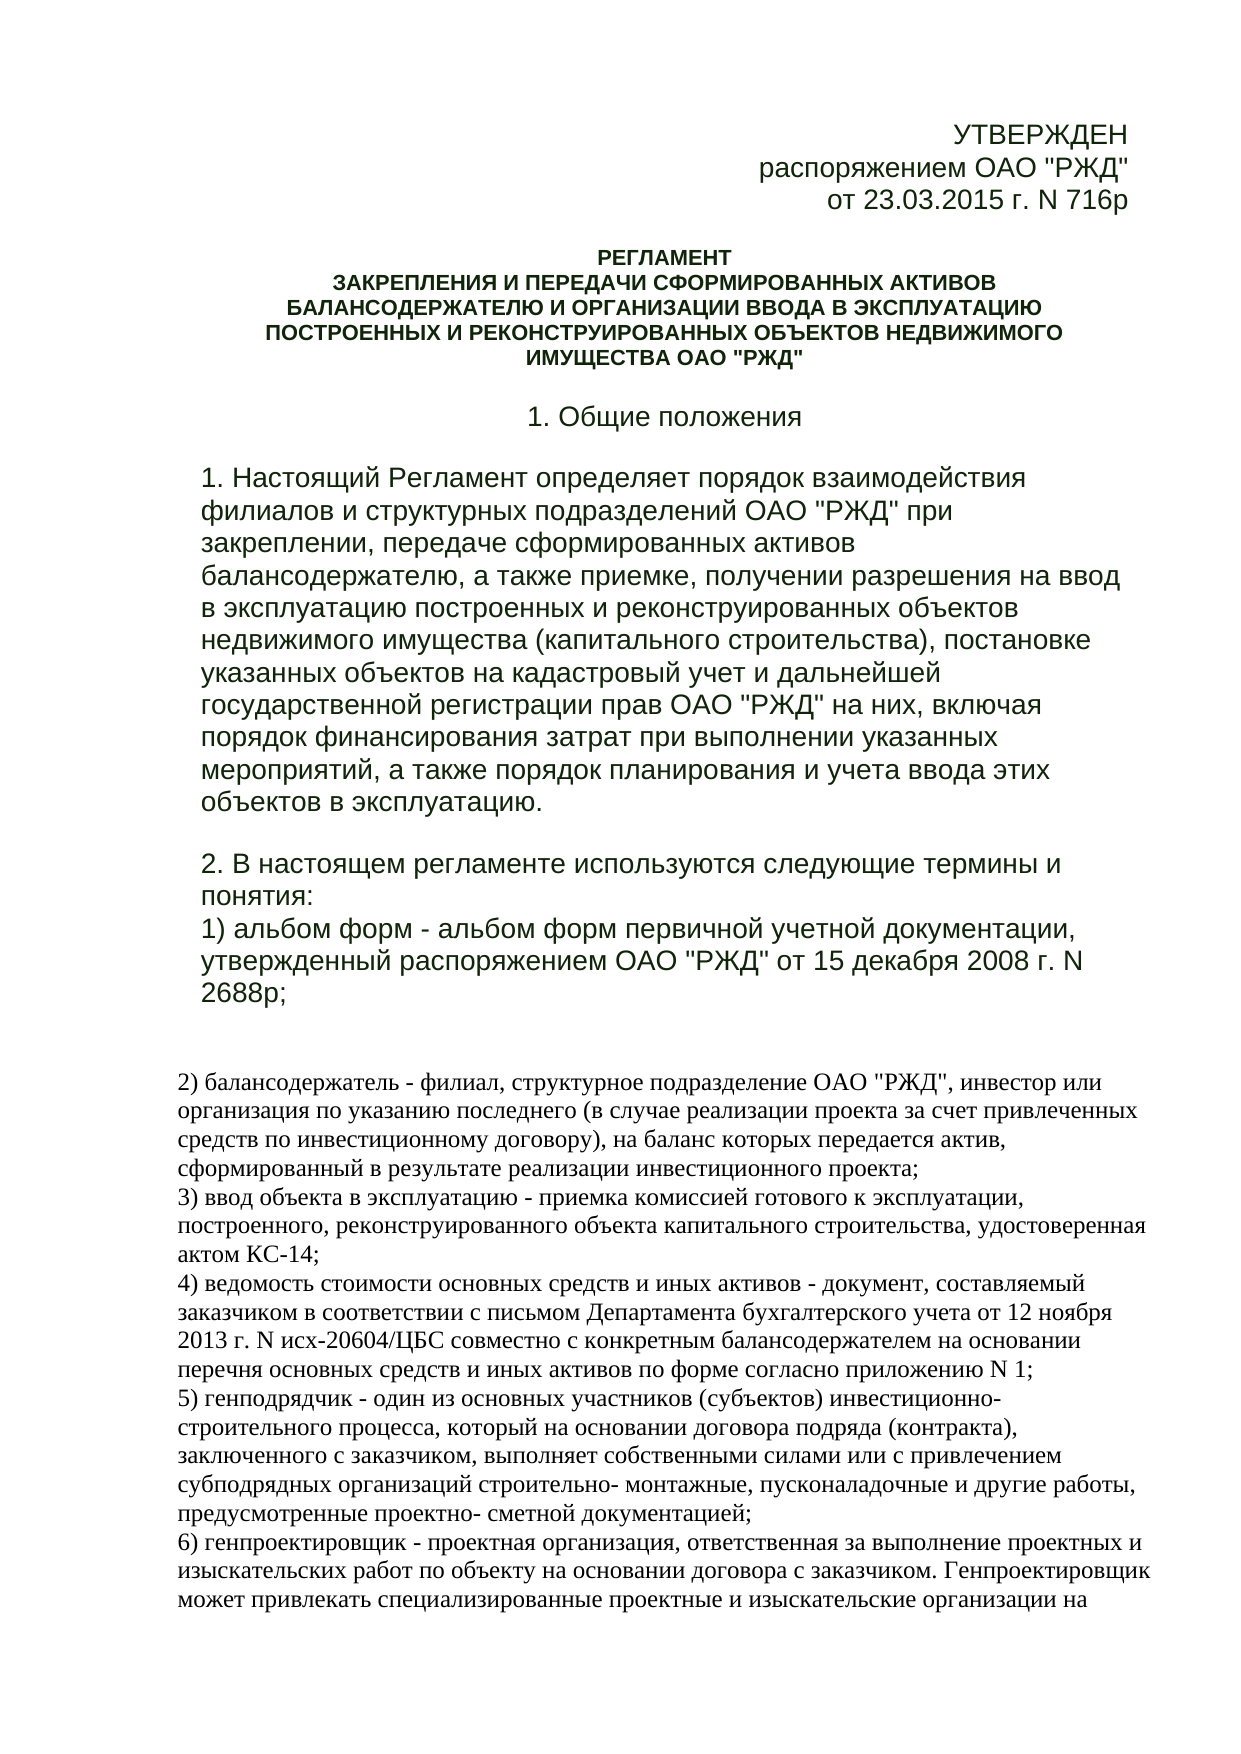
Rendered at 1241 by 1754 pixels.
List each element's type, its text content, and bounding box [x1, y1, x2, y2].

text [177, 1038, 1152, 1613]
text УТВЕРЖДЕН распоряжением ОАО "РЖД" от 23.03.2015 г. N 716р [201, 118, 1128, 215]
text 1. Настоящий Регламент определяет порядок взаимодействия филиалов и структурных подразделений ОАО "РЖД" при закреплении, передаче сформированных активов балансодержателю, а также приемке, получении разрешения на ввод в эксплуатацию построенных и реконструированных объектов недвижимого имущества (капитального строительства), постановке указанных объектов на кадастровый учет и дальнейшей государственной регистрации прав ОАО "РЖД" на них, включая порядок финансирования затрат при выполнении указанных мероприятий, а также порядок планирования и учета ввода этих объектов в эксплуатацию. [201, 461, 1128, 818]
text 1. Общие положения [201, 400, 1128, 432]
text 2. В настоящем регламенте используются следующие термины и понятия: 1) альбом форм - альбом форм первичной учетной документации, утвержденный распоряжением ОАО "РЖД" от 15 декабря 2008 г. N 2688р; [201, 847, 1128, 1009]
text РЕГЛАМЕНТ ЗАКРЕПЛЕНИЯ И ПЕРЕДАЧИ СФОРМИРОВАННЫХ АКТИВОВ БАЛАНСОДЕРЖАТЕЛЮ И ОРГАНИЗАЦИИ ВВОДА В ЭКСПЛУАТАЦИЮ ПОСТРОЕННЫХ И РЕКОНСТРУИРОВАННЫХ ОБЪЕКТОВ НЕДВИЖИМОГО ИМУЩЕСТВА ОАО "РЖД" [201, 244, 1128, 371]
